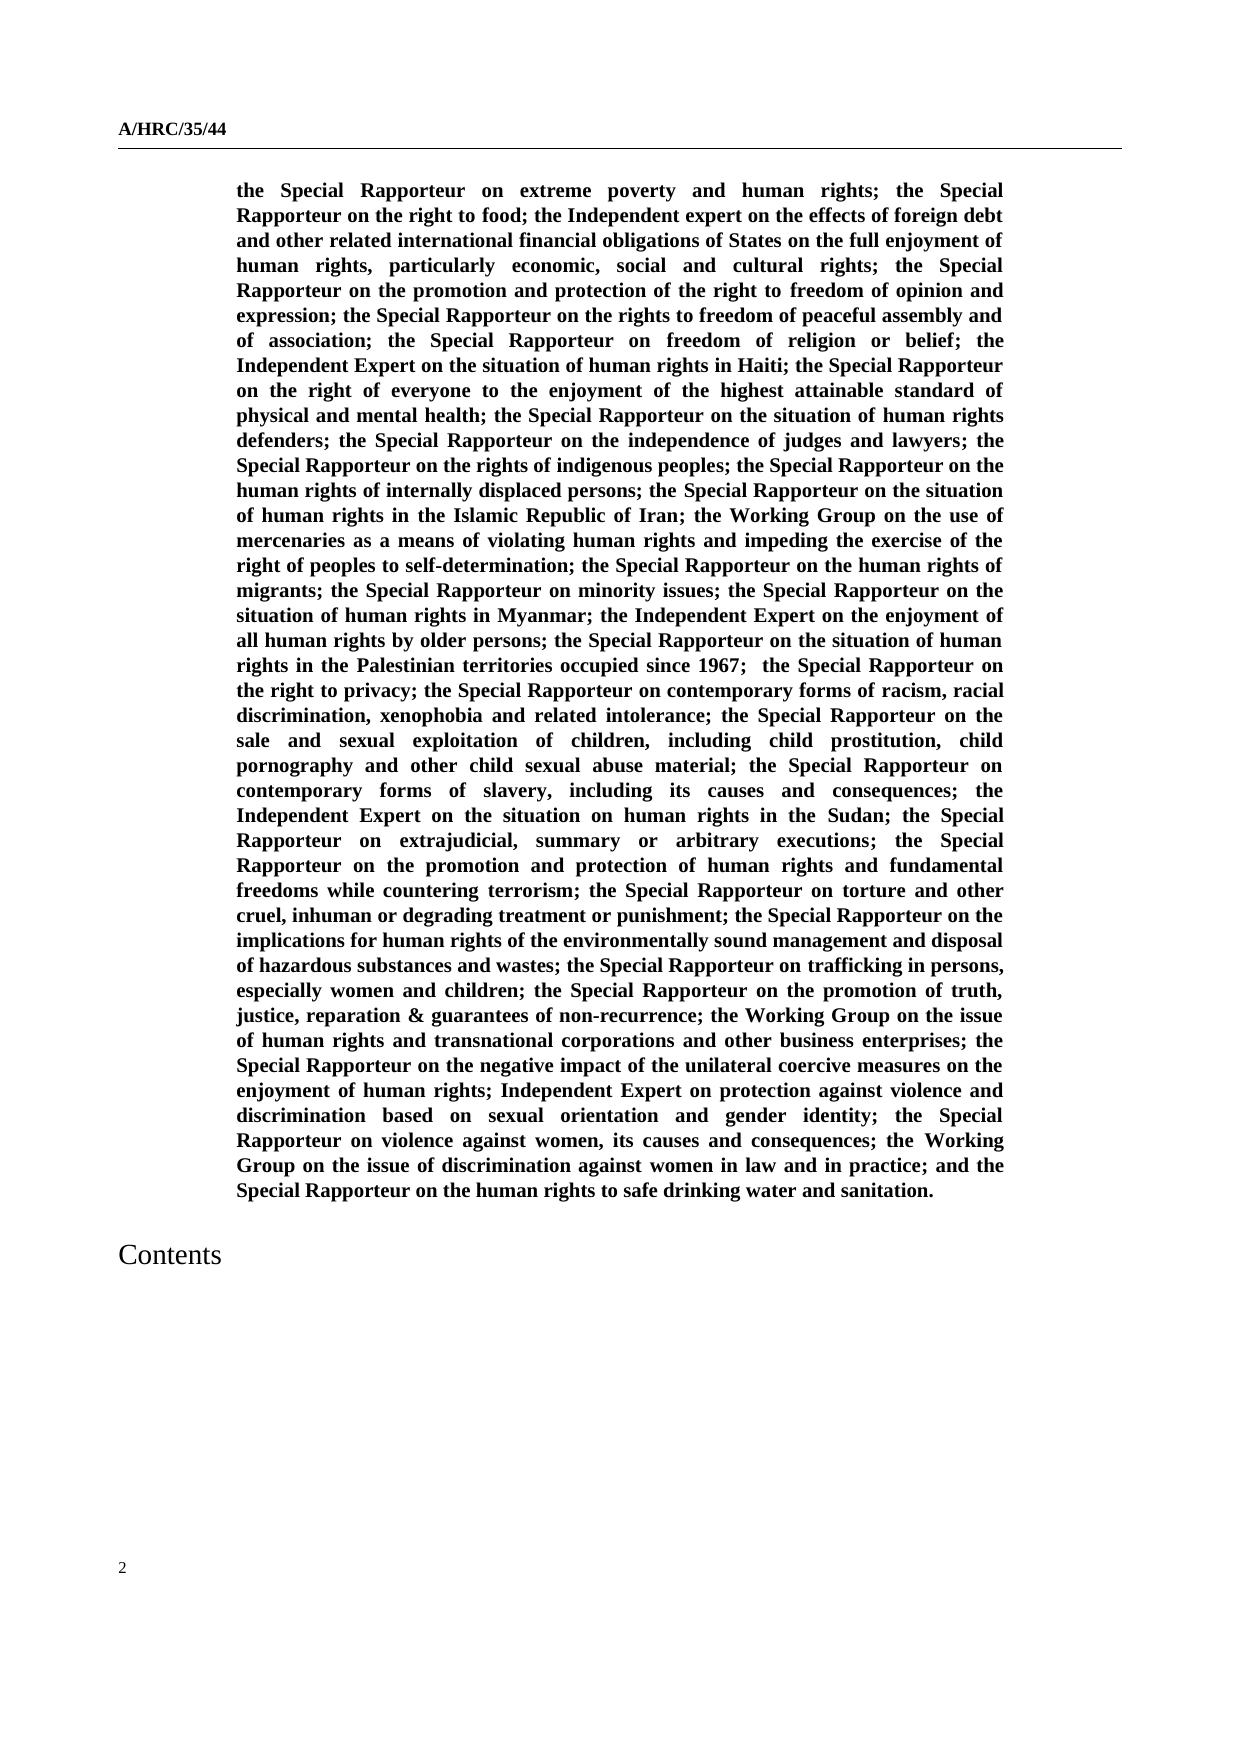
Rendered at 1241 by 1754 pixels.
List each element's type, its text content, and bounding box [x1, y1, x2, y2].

text Contents [118, 1240, 1004, 1271]
